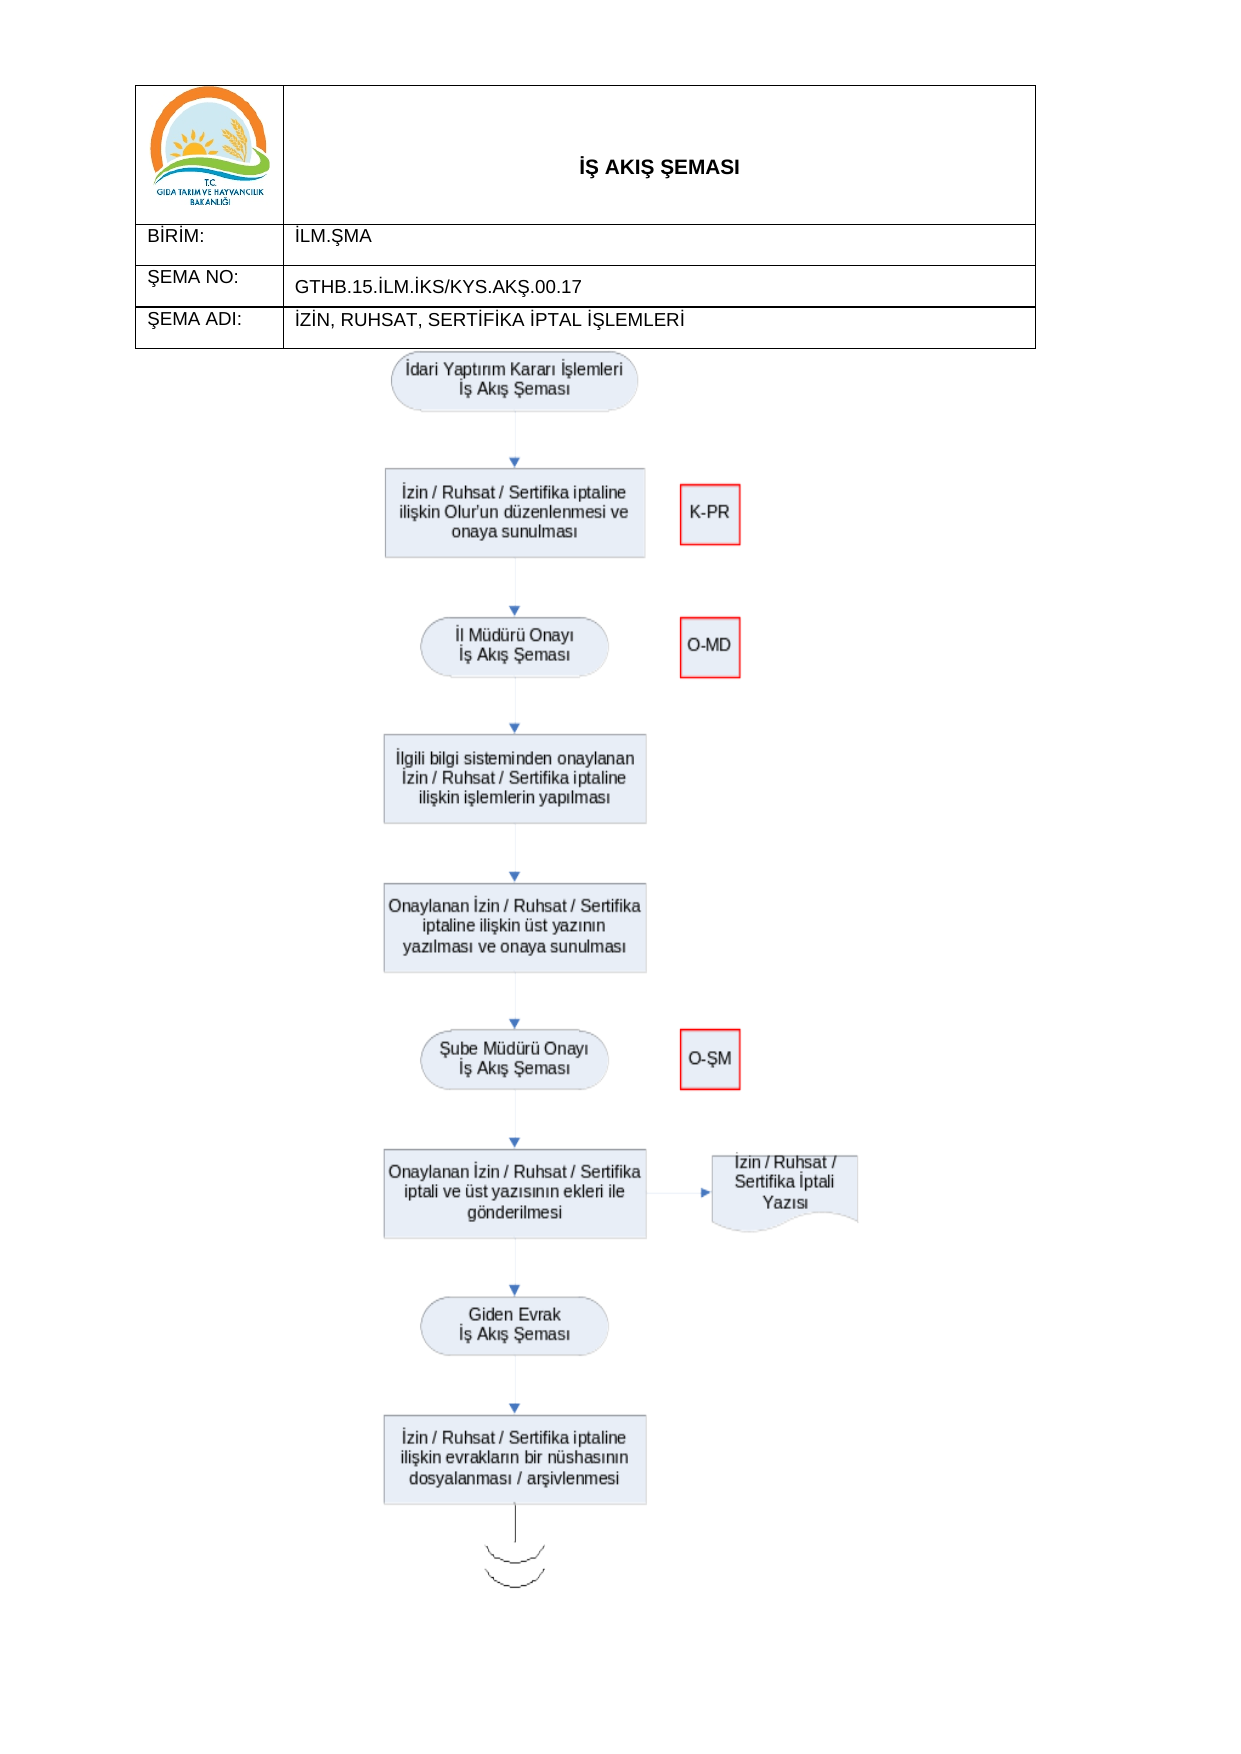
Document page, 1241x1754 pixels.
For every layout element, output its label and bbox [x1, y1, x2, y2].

picture [149, 86, 270, 205]
